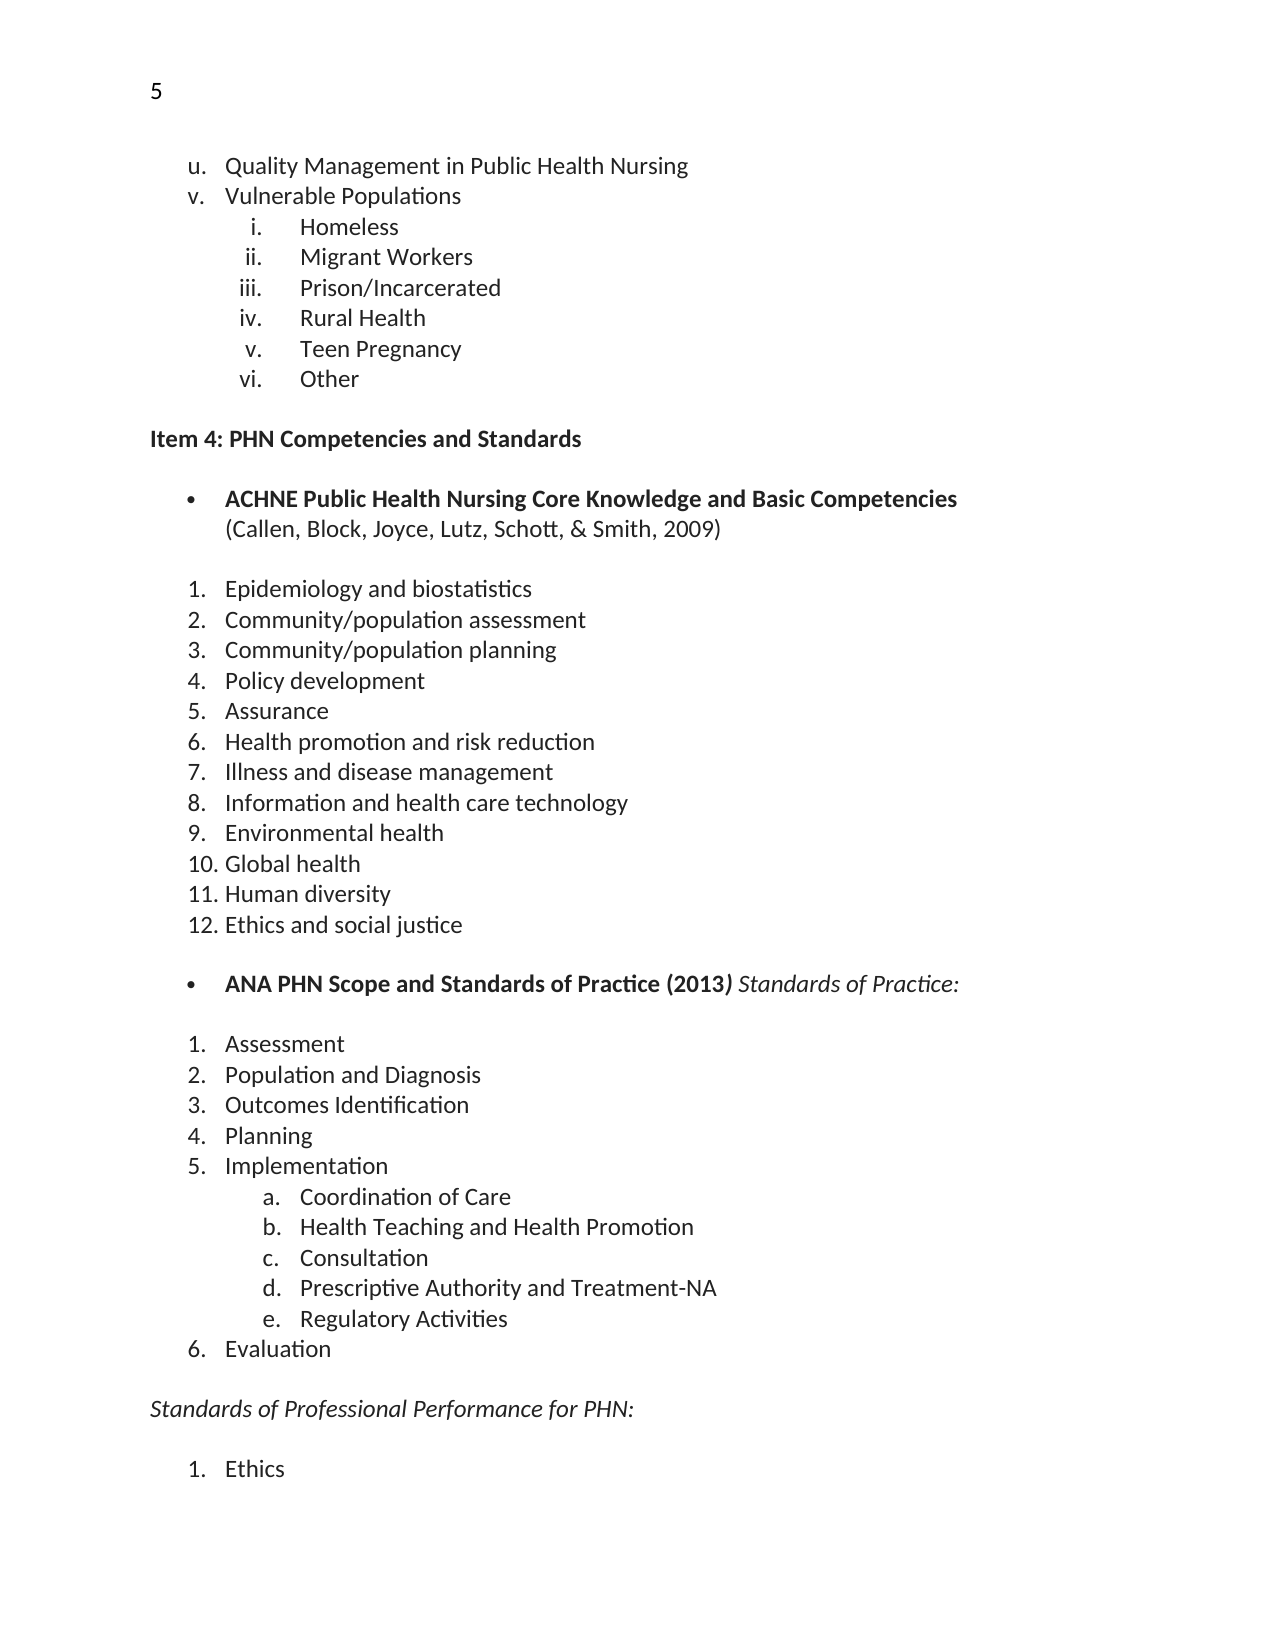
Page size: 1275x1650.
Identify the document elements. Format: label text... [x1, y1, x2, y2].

list Population and Diagnosis [187, 1059, 1125, 1089]
text Item 4: PHN Competencies and Standards [150, 423, 1125, 454]
list Migrant Workers [262, 242, 1125, 272]
list Community/population assessment [187, 604, 1125, 634]
list Assessment [187, 1028, 1125, 1059]
list Homeless [262, 211, 1125, 242]
list ANA PHN Scope and Standards of Practice (2013) Standards of Practice: [187, 969, 1125, 999]
list Epidemiology and biostatistics [187, 573, 1125, 604]
list Planning [187, 1120, 1125, 1150]
list Community/population planning [187, 634, 1125, 665]
list Evaluation [187, 1333, 1125, 1364]
text Standards of Professional Performance for PHN: [150, 1393, 1125, 1424]
list Implementation [187, 1150, 1125, 1181]
list Information and health care technology [187, 787, 1125, 817]
list Prison/Incarcerated [262, 272, 1125, 303]
list Human diversity [187, 878, 1125, 909]
list Coordination of Care [262, 1181, 1125, 1211]
list Ethics [187, 1453, 1125, 1483]
list Quality Management in Public Health Nursing [187, 150, 1125, 181]
list Consultation [262, 1242, 1125, 1272]
list Outcomes Identification [187, 1089, 1125, 1120]
list Global health [187, 848, 1125, 878]
list Prescriptive Authority and Treatment-NA [262, 1272, 1125, 1303]
list Other [262, 364, 1125, 394]
list Regulatory Activities [262, 1303, 1125, 1333]
list Rural Health [262, 303, 1125, 333]
list Environmental health [187, 817, 1125, 848]
list Vulnerable Populations [187, 181, 1125, 211]
list Assurance [187, 695, 1125, 726]
list Policy development [187, 665, 1125, 695]
list ACHNE Public Health Nursing Core Knowledge and Basic Competencies (Callen, Block, Joyce, Lutz, Schott, & Smith, 2009) [187, 483, 1125, 544]
list Illness and disease management [187, 756, 1125, 787]
list Teen Pregnancy [262, 333, 1125, 364]
list Health promotion and risk reduction [187, 726, 1125, 756]
list Ethics and social justice [187, 909, 1125, 939]
list Health Teaching and Health Promotion [262, 1211, 1125, 1242]
